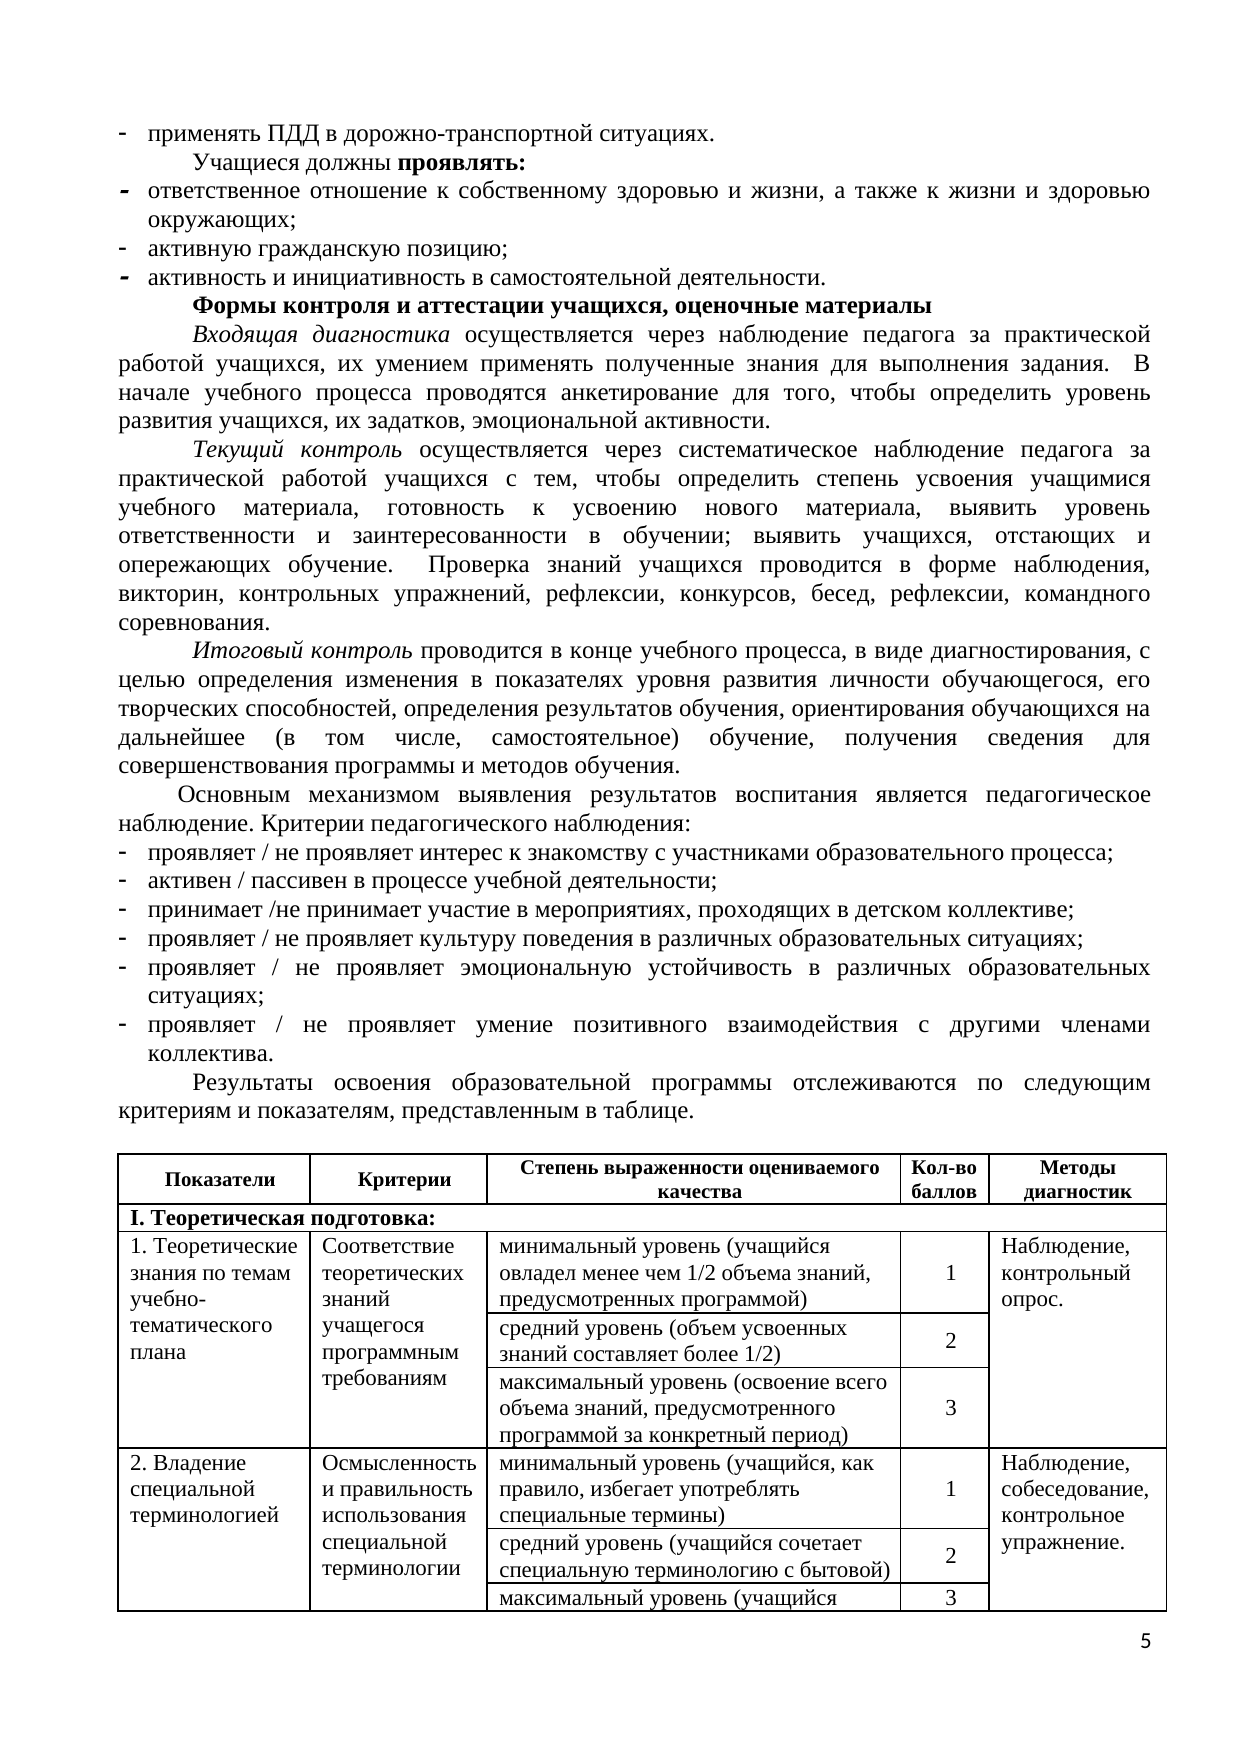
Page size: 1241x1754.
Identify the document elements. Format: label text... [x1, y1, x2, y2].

text Итоговый контроль проводится в конце учебного процесса, в виде диагностирования, с целью определения изменения в показателях уровня развития личности обучающегося, его творческих способностей, определения результатов обучения, ориентирования обучающихся на дальнейшее (в том числе, самостоятельное) обучение, получения сведения для совершенствования программы и методов обучения. [118, 636, 1152, 779]
list активность и инициативность в самостоятельной деятельности. [118, 262, 1152, 291]
list принимает /не принимает участие в мероприятиях, проходящих в детском коллективе; [118, 894, 1152, 923]
text Результаты освоения образовательной программы отслеживаются по следующим критериям и показателям, представленным в таблице. [118, 1067, 1152, 1124]
list проявляет / не проявляет умение позитивного взаимодействия с другими членами коллектива. [118, 1009, 1152, 1067]
table_cell 1 [901, 1449, 988, 1528]
table_cell Соответствие теоретических знаний учащегося программным требованиям [311, 1232, 486, 1447]
table_cell Наблюдение, собеседование, контрольное упражнение. [990, 1449, 1166, 1610]
table_cell Осмысленность и правильность использования специальной терминологии [311, 1449, 486, 1610]
table_header Критерии [311, 1155, 486, 1203]
table_cell 1 [901, 1232, 988, 1312]
table_cell I. Теоретическая подготовка: [119, 1205, 1166, 1231]
text Текущий контроль осуществляется через систематическое наблюдение педагога за практической работой учащихся с тем, чтобы определить степень усвоения учащимися учебного материала, готовность к усвоению нового материала, выявить уровень ответственности и заинтересованности в обучении; выявить учащихся, отстающих и опережающих обучение. Проверка знаний учащихся проводится в форме наблюдения, викторин, контрольных упражнений, рефлексии, конкурсов, бесед, рефлексии, командного соревнования. [118, 434, 1152, 636]
list ответственное отношение к собственному здоровью и жизни, а также к жизни и здоровью окружающих; [118, 176, 1152, 233]
table_cell минимальный уровень (учащийся, как правило, избегает употреблять специальные термины) [488, 1449, 900, 1528]
table_header Методы диагностик [990, 1155, 1166, 1203]
table_cell 2 [901, 1314, 988, 1366]
list применять ПДД в дорожно-транспортной ситуациях. [118, 118, 1152, 147]
subtitle Формы контроля и аттестации учащихся, оценочные материалы [118, 291, 1152, 319]
list проявляет / не проявляет культуру поведения в различных образовательных ситуациях; [118, 923, 1152, 952]
table_cell 3 [901, 1368, 988, 1447]
table_cell 2. Владение специальной терминологией [119, 1449, 309, 1610]
text Входящая диагностика осуществляется через наблюдение педагога за практической работой учащихся, их умением применять полученные знания для выполнения задания. В начале учебного процесса проводятся анкетирование для того, чтобы определить уровень развития учащихся, их задатков, эмоциональной активности. [118, 319, 1152, 434]
table_cell минимальный уровень (учащийся овладел менее чем 1/2 объема знаний, предусмотренных программой) [488, 1232, 900, 1312]
table_header Степень выраженности оцениваемого качества [488, 1155, 900, 1203]
table_cell 1. Теоретические знания по темам учебно-тематического плана [119, 1232, 309, 1447]
list активен / пассивен в процессе учебной деятельности; [118, 866, 1152, 894]
list активную гражданскую позицию; [118, 233, 1152, 262]
table_cell 3 [901, 1584, 988, 1610]
list проявляет / не проявляет эмоциональную устойчивость в различных образовательных ситуациях; [118, 952, 1152, 1009]
table_header Показатели [119, 1155, 309, 1203]
list проявляет / не проявляет интерес к знакомству с участниками образовательного процесса; [118, 837, 1152, 866]
table_cell средний уровень (учащийся сочетает специальную терминологию с бытовой) [488, 1529, 900, 1582]
table_header Кол-во баллов [901, 1155, 988, 1203]
table_cell 2 [901, 1529, 988, 1582]
text Основным механизмом выявления результатов воспитания является педагогическое наблюдение. Критерии педагогического наблюдения: [118, 779, 1152, 837]
table_cell Наблюдение, контрольный опрос. [990, 1232, 1166, 1447]
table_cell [488, 1584, 900, 1610]
table_cell средний уровень (объем усвоенных знаний составляет более 1/2) [488, 1314, 900, 1366]
table_cell максимальный уровень (освоение всего объема знаний, предусмотренного программой за конкретный период) [488, 1368, 900, 1447]
text Учащиеся должны проявлять: [118, 147, 1152, 176]
